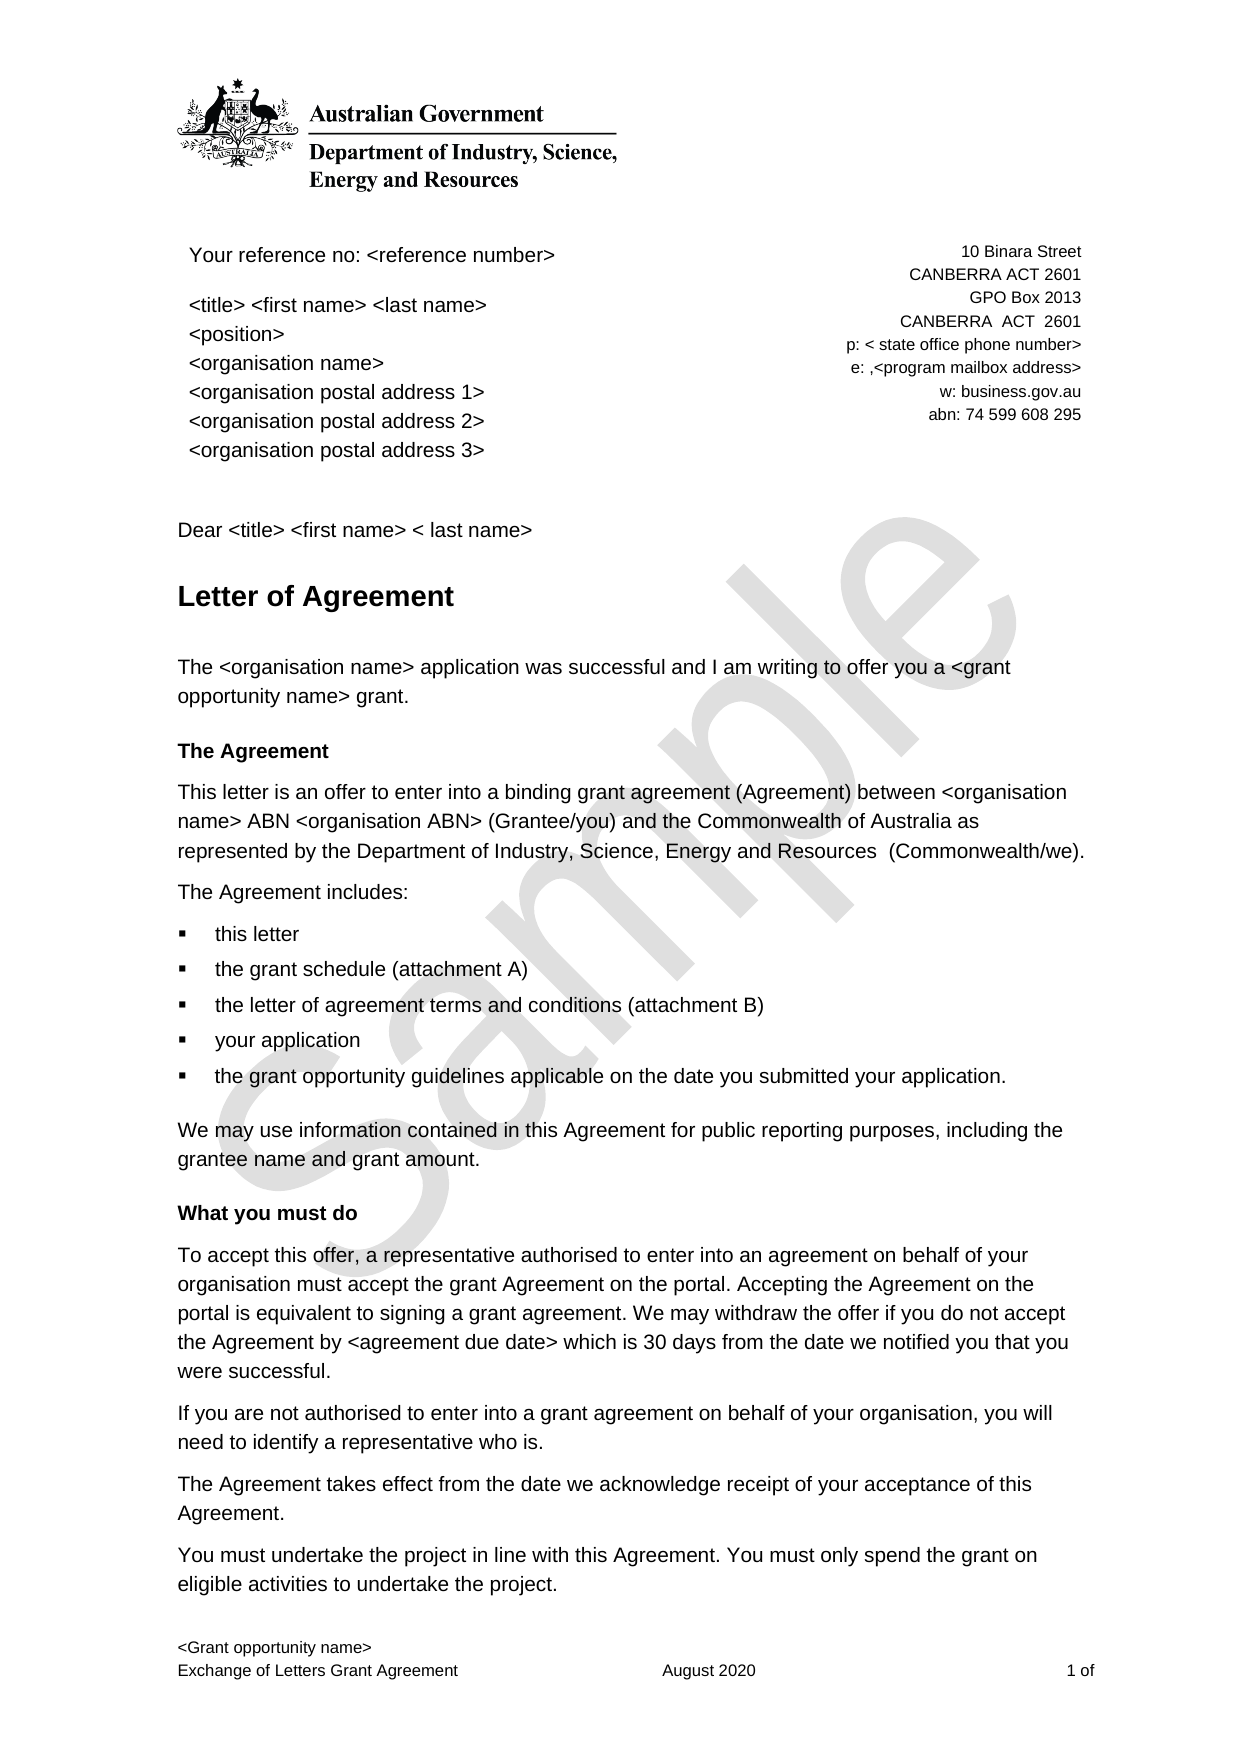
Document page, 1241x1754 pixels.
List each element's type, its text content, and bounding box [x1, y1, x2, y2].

text You must undertake the project in line with this Agreement. You must only spend the grant on eligible activities to undertake the project. [177, 1537, 1092, 1596]
text If you are not authorised to enter into a grant agreement on behalf of your organisation, you will need to identify a representative who is. [177, 1396, 1092, 1454]
text The <organisation name> application was successful and I am writing to offer you a <grant opportunity name> grant. [177, 650, 1092, 708]
text Dear <title> <first name> < last name> [177, 512, 1092, 541]
picture [177, 78, 617, 192]
text The Agreement takes effect from the date we acknowledge receipt of your acceptance of this Agreement. [177, 1467, 1092, 1525]
subtitle Letter of Agreement [177, 579, 1092, 612]
list the letter of agreement terms and conditions (attachment B) [177, 987, 1092, 1017]
text What you must do [177, 1196, 1092, 1225]
text The Agreement [177, 733, 1092, 762]
text The Agreement includes: [177, 875, 1092, 904]
text We may use information contained in this Agreement for public reporting purposes, including the grantee name and grant amount. [177, 1112, 1092, 1171]
list your application [177, 1023, 1092, 1052]
table_header 10 Binara Street CANBERRA ACT 2601 GPO Box 2013 CANBERRA ACT 2601 p: < state office phone number> e: ,<program mailbox address> w: business.gov.au abn: 74 599 608 295 [635, 237, 1092, 462]
text This letter is an offer to enter into a binding grant agreement (Agreement) between <organisation name> ABN <organisation ABN> (Grantee/you) and the Commonwealth of Australia as represented by the Department of Industry, Science, Energy and Resources (Commonwealth/we). [177, 775, 1092, 862]
list the grant schedule (attachment A) [177, 952, 1092, 981]
text To accept this offer, a representative authorised to enter into an agreement on behalf of your organisation must accept the grant Agreement on the portal. Accepting the Agreement on the portal is equivalent to signing a grant agreement. We may withdraw the offer if you do not accept the Agreement by <agreement due date> which is 30 days from the date we notified you that you were successful. [177, 1237, 1092, 1383]
table_header Your reference no: <reference number> <title> <first name> <last name> <position> <organisation name> <organisation postal address 1> <organisation postal address 2> <organisation postal address 3> [177, 237, 635, 462]
list this letter [177, 917, 1092, 946]
list the grant opportunity guidelines applicable on the date you submitted your application. [177, 1058, 1092, 1087]
